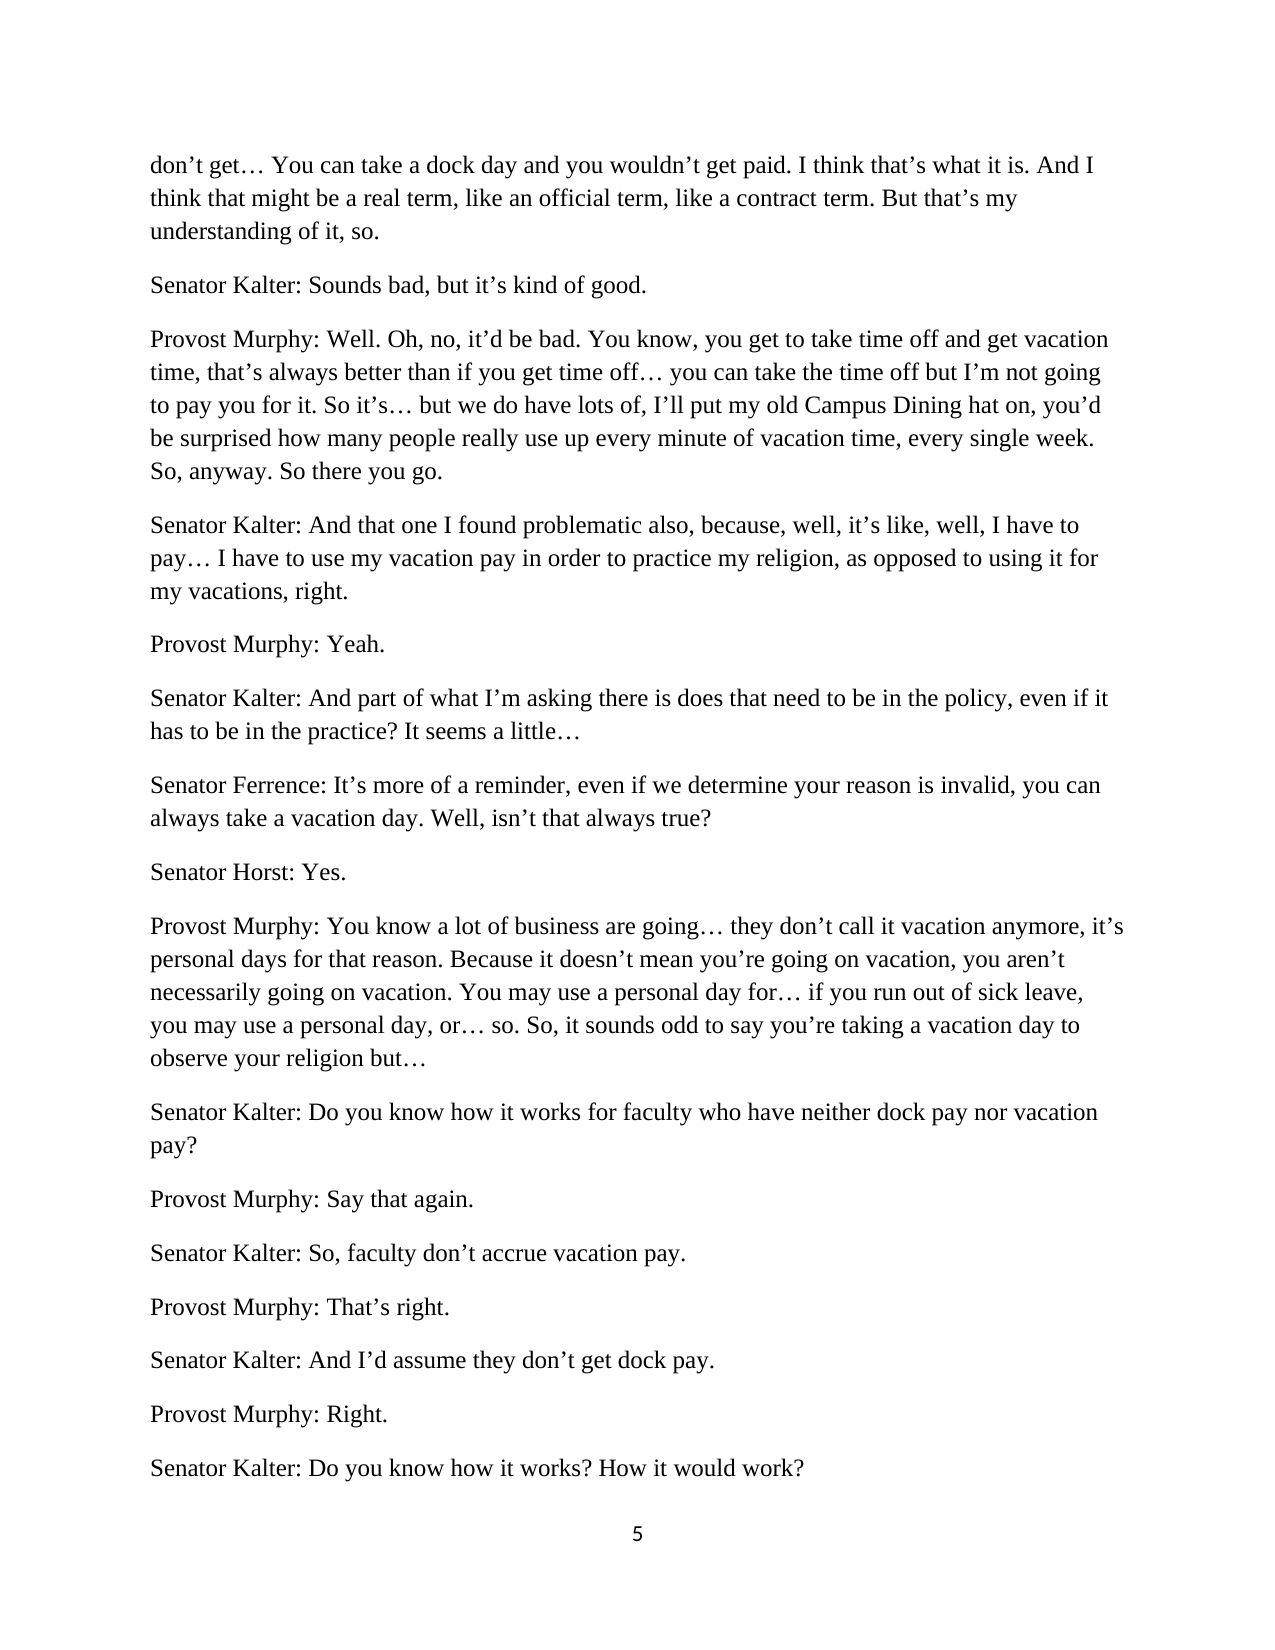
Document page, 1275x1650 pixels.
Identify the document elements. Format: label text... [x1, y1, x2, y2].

text Provost Murphy: Right. [150, 1399, 1125, 1428]
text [150, 150, 1125, 245]
text Senator Kalter: And I’d assume they don’t get dock pay. [150, 1345, 1125, 1374]
text Senator Kalter: Do you know how it works for faculty who have neither dock pay nor vacation pay? [150, 1097, 1125, 1159]
text Provost Murphy: Say that again. [150, 1184, 1125, 1213]
text Provost Murphy: That’s right. [150, 1292, 1125, 1320]
text Provost Murphy: You know a lot of business are going… they don’t call it vacation anymore, it’s personal days for that reason. Because it doesn’t mean you’re going on vacation, you aren’t necessarily going on vacation. You may use a personal day for… if you run out of sick leave, you may use a personal day, or… so. So, it sounds odd to say you’re taking a vacation day to observe your religion but… [150, 911, 1125, 1072]
text Senator Kalter: And that one I found problematic also, because, well, it’s like, well, I have to pay… I have to use my vacation pay in order to practice my religion, as opposed to using it for my vacations, right. [150, 510, 1125, 604]
text Senator Kalter: So, faculty don’t accrue vacation pay. [150, 1238, 1125, 1266]
text Provost Murphy: Well. Oh, no, it’d be bad. You know, you get to take time off and get vacation time, that’s always better than if you get time off… you can take the time off but I’m not going to pay you for it. So it’s… but we do have lots of, I’ll put my old Campus Dining hat on, you’d be surprised how many people really use up every minute of vacation time, every single week. So, anyway. So there you go. [150, 324, 1125, 484]
text Senator Ferrence: It’s more of a reminder, even if we determine your reason is invalid, you can always take a vacation day. Well, isn’t that always true? [150, 770, 1125, 832]
text Senator Kalter: Sounds bad, but it’s kind of good. [150, 270, 1125, 299]
text Senator Horst: Yes. [150, 857, 1125, 886]
text Senator Kalter: And part of what I’m asking there is does that need to be in the policy, even if it has to be in the practice? It seems a little… [150, 683, 1125, 745]
text Provost Murphy: Yeah. [150, 629, 1125, 658]
text Senator Kalter: Do you know how it works? How it would work? [150, 1453, 1125, 1482]
